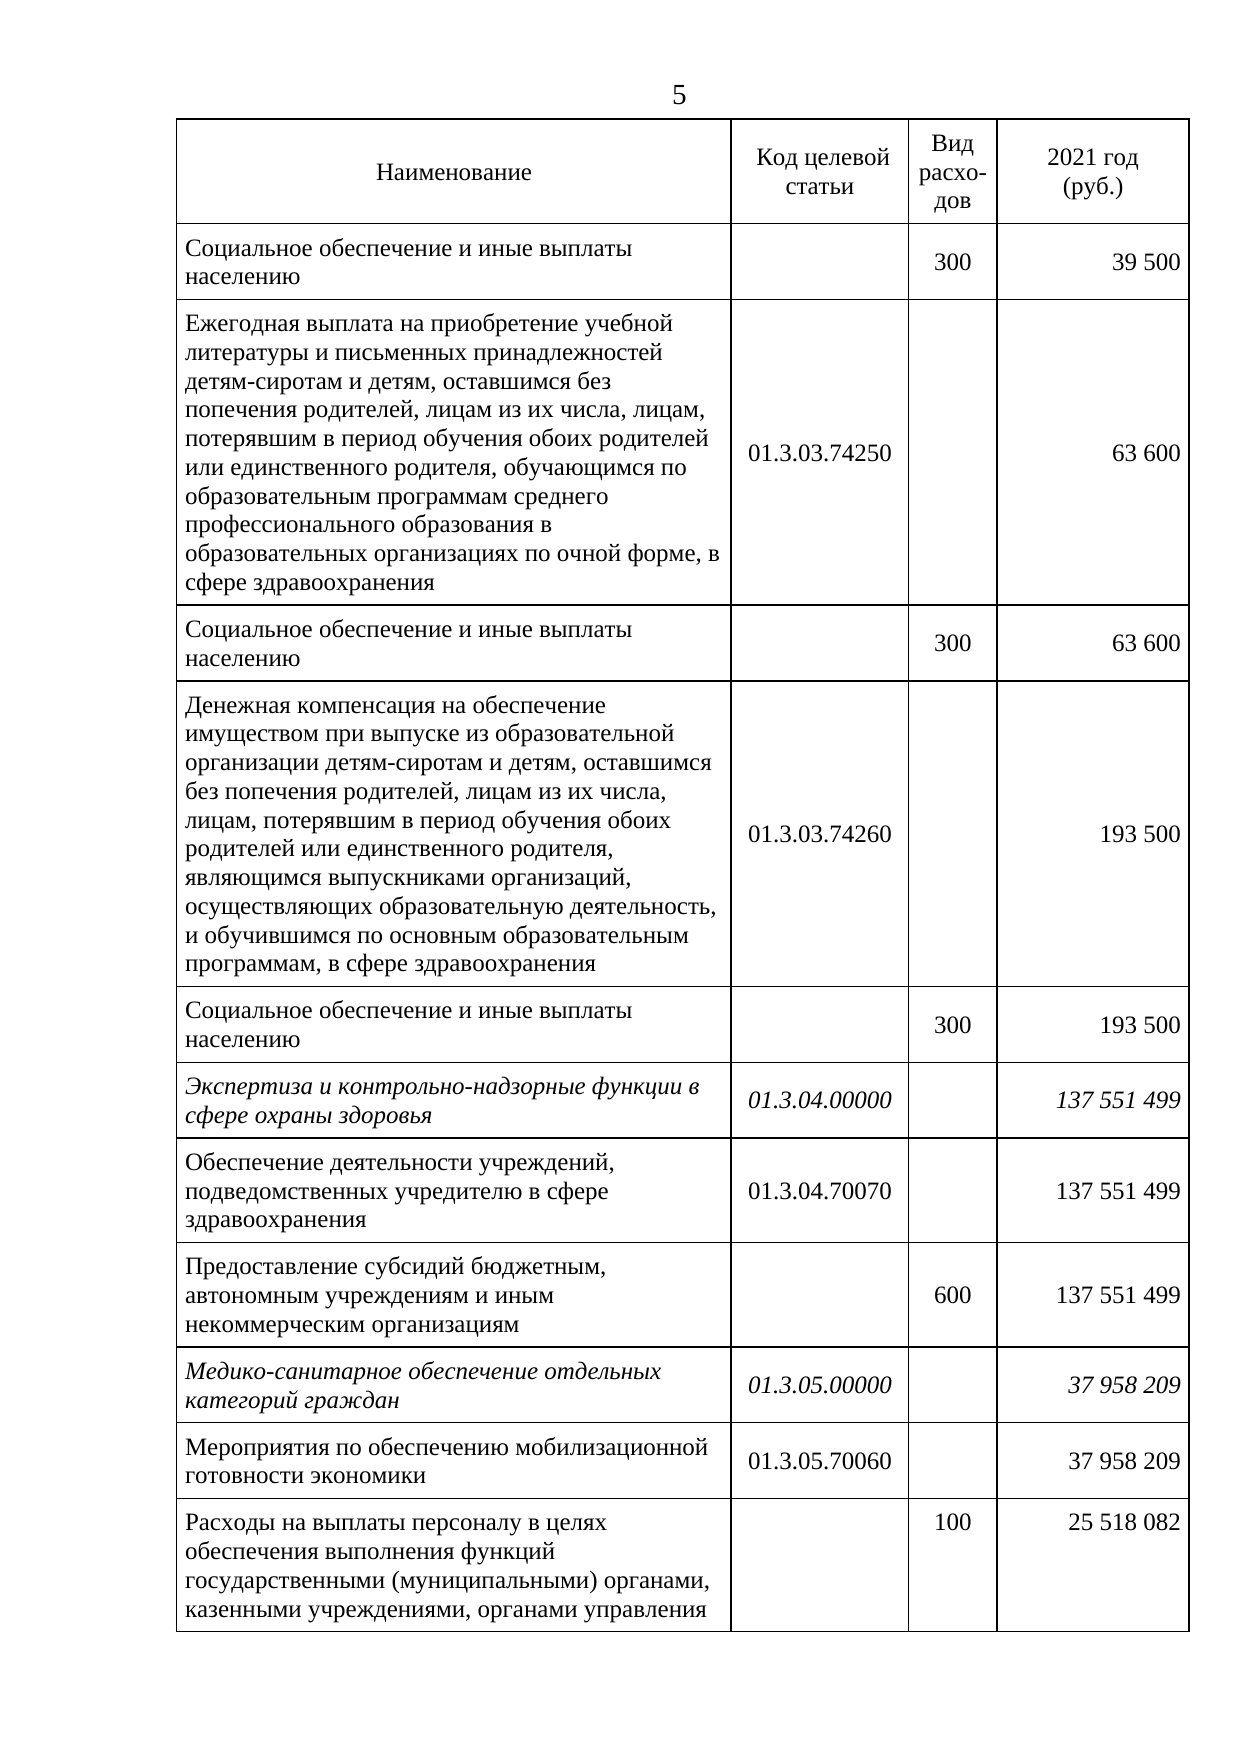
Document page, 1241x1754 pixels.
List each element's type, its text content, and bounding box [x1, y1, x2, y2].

table_cell Экспертиза и контрольно-надзорные функции в сфере охраны здоровья [177, 1063, 730, 1137]
table_cell Ежегодная выплата на приобретение учебной литературы и письменных принадлежностей детям-сиротам и детям, оставшимся без попечения родителей, лицам из их числа, лицам, потерявшим в период обучения обоих родителей или единственного родителя, обучающимся по образовательным программам среднего профессионального образования в образовательных организациях по очной форме, в сфере здравоохранения [177, 300, 730, 604]
table_cell Обеспечение деятельности учреждений, подведомственных учредителю в сфере здравоохранения [177, 1139, 730, 1242]
table_cell 01.3.03.74250 [732, 300, 908, 604]
table_cell 37 958 209 [998, 1348, 1188, 1422]
table_cell 63 600 [998, 606, 1188, 680]
table_cell Социальное обеспечение и иные выплаты населению [177, 224, 730, 298]
table_cell 100 [909, 1499, 996, 1631]
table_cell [177, 1499, 730, 1631]
table_header [909, 120, 996, 223]
table_cell 01.3.05.00000 [732, 1348, 908, 1422]
table_cell Денежная компенсация на обеспечение имуществом при выпуске из образовательной организации детям-сиротам и детям, оставшимся без попечения родителей, лицам из их числа, лицам, потерявшим в период обучения обоих родителей или единственного родителя, являющимся выпускниками организаций, осуществляющих образовательную деятельность, и обучившимся по основным образовательным программам, в сфере здравоохранения [177, 682, 730, 986]
table_cell 25 518 082 [998, 1499, 1188, 1631]
table_header [177, 120, 730, 223]
table_cell 137 551 499 [998, 1243, 1188, 1346]
table_cell [909, 1063, 996, 1137]
table_cell 600 [909, 1243, 996, 1346]
table_header [998, 120, 1188, 223]
table_cell Социальное обеспечение и иные выплаты населению [177, 987, 730, 1061]
table_cell 01.3.03.74260 [732, 682, 908, 986]
table_cell [732, 1499, 908, 1631]
table_cell 300 [909, 606, 996, 680]
table_cell [732, 1243, 908, 1346]
table_cell [909, 300, 996, 604]
table_cell [732, 224, 908, 298]
table_cell Предоставление субсидий бюджетным, автономным учреждениям и иным некоммерческим организациям [177, 1243, 730, 1346]
table_cell [909, 1139, 996, 1242]
table_cell 300 [909, 987, 996, 1061]
table_cell 137 551 499 [998, 1139, 1188, 1242]
table_cell 01.3.05.70060 [732, 1423, 908, 1497]
table_cell 63 600 [998, 300, 1188, 604]
table_cell 37 958 209 [998, 1423, 1188, 1497]
table_cell 137 551 499 [998, 1063, 1188, 1137]
table_cell [732, 606, 908, 680]
table_cell Мероприятия по обеспечению мобилизационной готовности экономики [177, 1423, 730, 1497]
table_cell Социальное обеспечение и иные выплаты населению [177, 606, 730, 680]
table_cell [909, 682, 996, 986]
table_cell 300 [909, 224, 996, 298]
table_cell 01.3.04.00000 [732, 1063, 908, 1137]
table_cell Медико-санитарное обеспечение отдельных категорий граждан [177, 1348, 730, 1422]
table_cell 01.3.04.70070 [732, 1139, 908, 1242]
table_header [732, 120, 908, 223]
table_cell [732, 987, 908, 1061]
table_cell [909, 1348, 996, 1422]
table_cell 193 500 [998, 987, 1188, 1061]
table_cell 193 500 [998, 682, 1188, 986]
table_cell [909, 1423, 996, 1497]
table_cell 39 500 [998, 224, 1188, 298]
